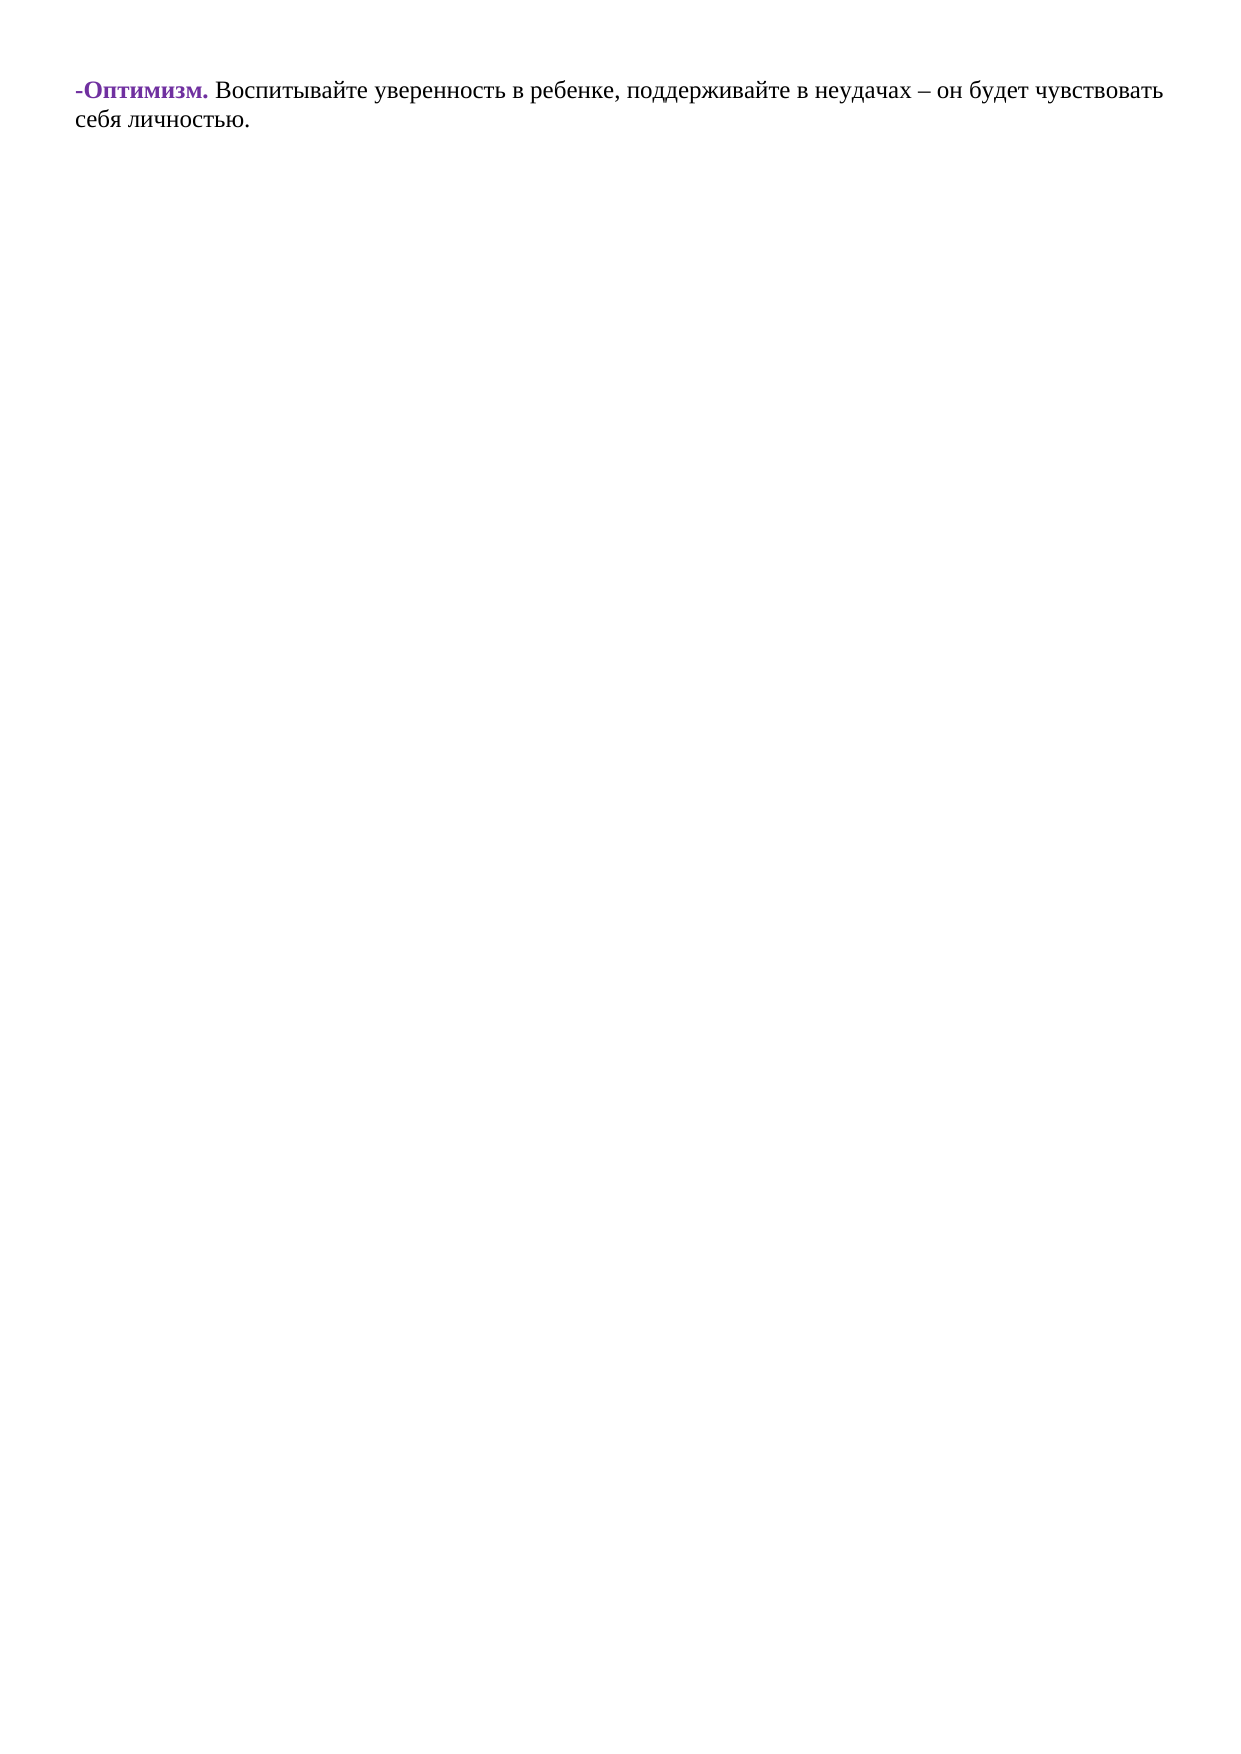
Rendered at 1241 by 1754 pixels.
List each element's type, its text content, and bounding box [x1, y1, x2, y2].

text -Оптимизм. Воспитывайте уверенность в ребенке, поддерживайте в неудачах – он будет чувствовать себя личностью. [75, 75, 1165, 132]
